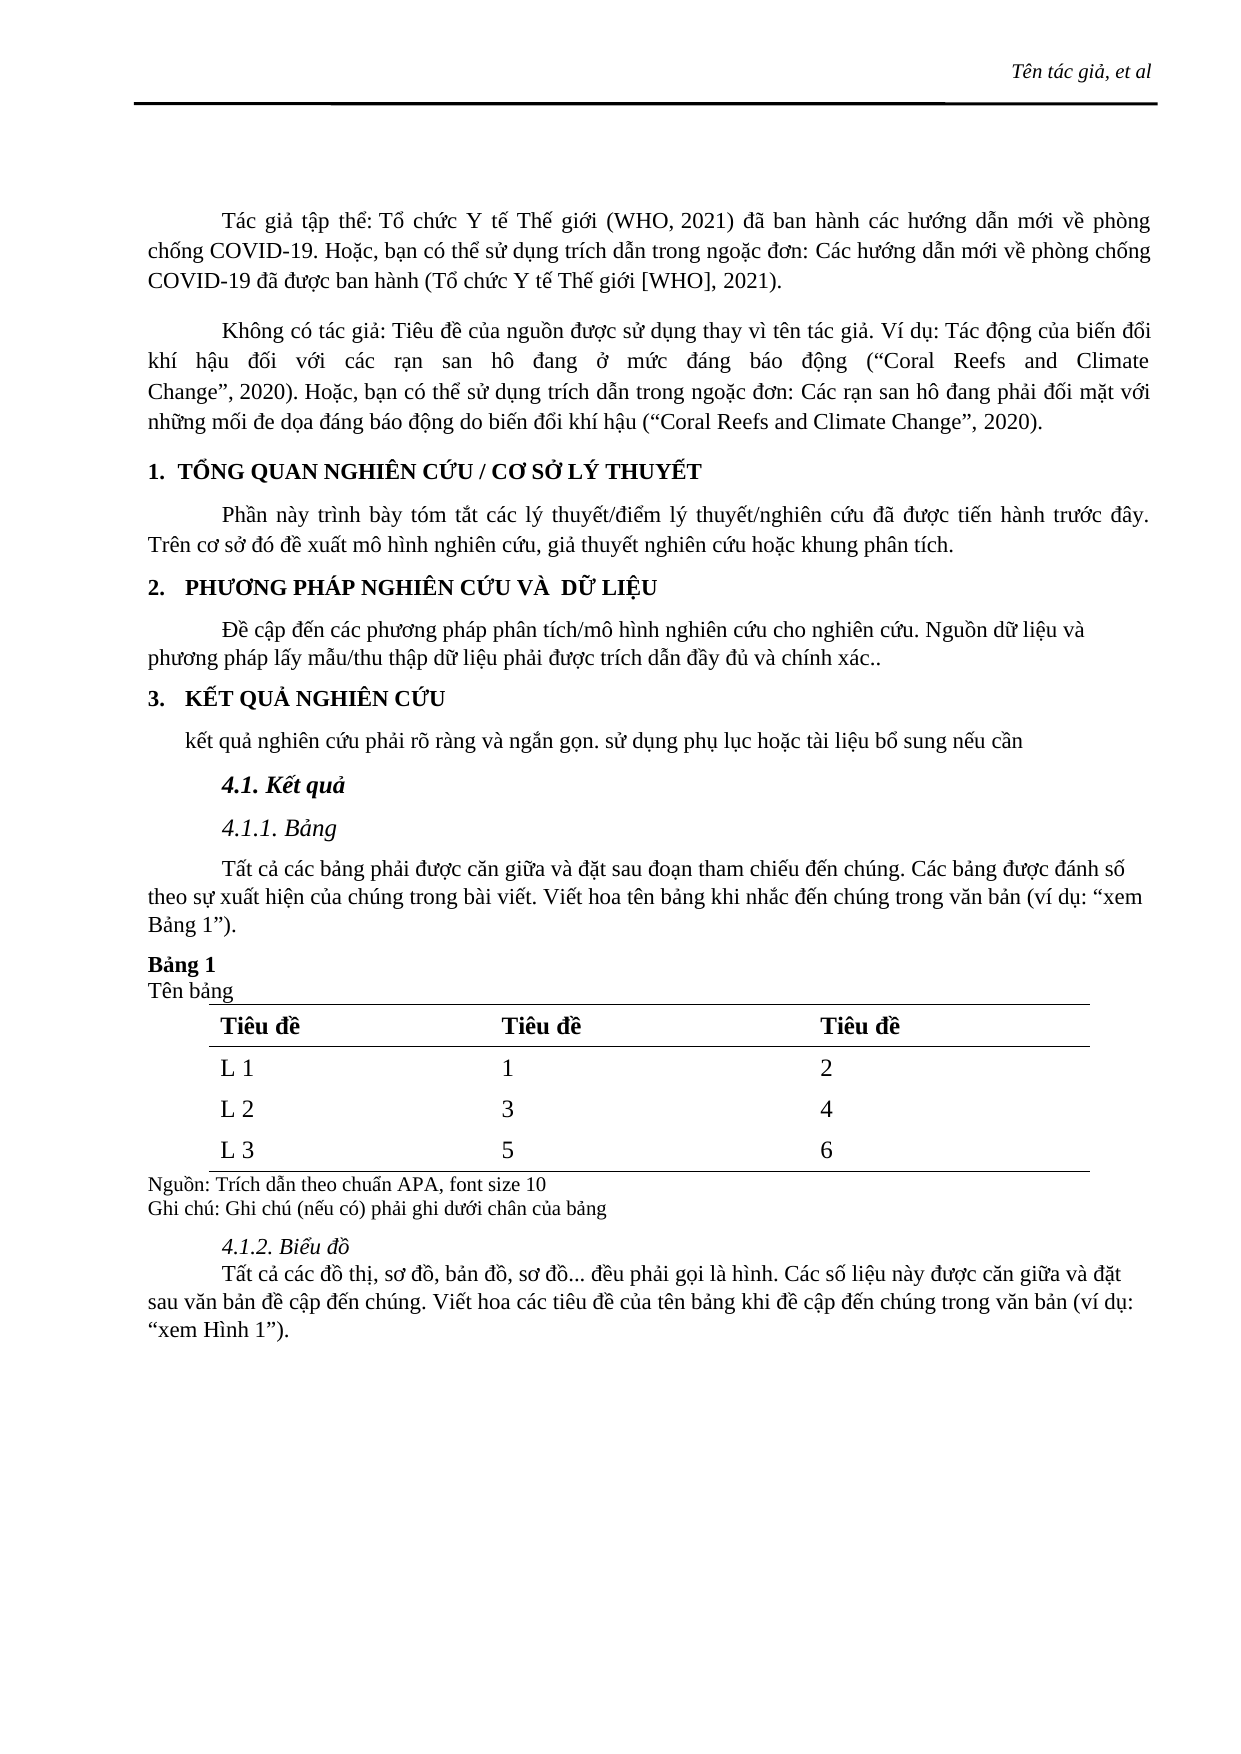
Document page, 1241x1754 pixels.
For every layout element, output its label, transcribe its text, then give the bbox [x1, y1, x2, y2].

list KẾT QUẢ NGHIÊN CỨU [148, 685, 1152, 711]
text Ghi chú: Ghi chú (nếu có) phải ghi dưới chân của bảng [148, 1196, 1152, 1220]
list kết quả nghiên cứu phải rõ ràng và ngắn gọn. sử dụng phụ lục hoặc tài liệu bổ sung nếu cần [185, 728, 1152, 754]
text Không có tác giả: Tiêu đề của nguồn được sử dụng thay vì tên tác giả. Ví dụ: Tác động của biến đổi khí hậu đối với các rạn san hô đang ở mức đáng báo động (“Coral Reefs and Climate Change”, 2020). Hoặc, bạn có thể sử dụng trích dẫn trong ngoặc đơn: Các rạn san hô đang phải đối mặt với những mối đe dọa đáng báo động do biến đổi khí hậu (“Coral Reefs and Climate Change”, 2020). [148, 317, 1152, 434]
table_cell L 2 [209, 1088, 490, 1129]
table_header Tiêu đề [209, 1005, 490, 1046]
text Tất cả các đồ thị, sơ đồ, bản đồ, sơ đồ... đều phải gọi là hình. Các số liệu này được căn giữa và đặt sau văn bản đề cập đến chúng. Viết hoa các tiêu đề của tên bảng khi đề cập đến chúng trong văn bản (ví dụ: “xem Hình 1”). [148, 1260, 1152, 1342]
table_cell 1 [490, 1047, 809, 1088]
text Phần này trình bày tóm tắt các lý thuyết/điểm lý thuyết/nghiên cứu đã được tiến hành trước đây. Trên cơ sở đó đề xuất mô hình nghiên cứu, giả thuyết nghiên cứu hoặc khung phân tích. [148, 501, 1152, 557]
text 4.1.2. Biểu đồ [148, 1233, 1152, 1259]
table_cell L 3 [209, 1129, 490, 1171]
table_cell 2 [809, 1047, 1090, 1088]
text Bảng 1 Tên bảng [148, 951, 1152, 1003]
table_cell L 1 [209, 1047, 490, 1088]
table_cell 6 [809, 1129, 1090, 1171]
table_cell 4 [809, 1088, 1090, 1129]
table_header Tiêu đề [490, 1005, 809, 1046]
list PHƯƠNG PHÁP NGHIÊN CỨU VÀ DỮ LIỆU [148, 574, 1152, 600]
table_header Tiêu đề [809, 1005, 1090, 1046]
text Tất cả các bảng phải được căn giữa và đặt sau đoạn tham chiếu đến chúng. Các bảng được đánh số theo sự xuất hiện của chúng trong bài viết. Viết hoa tên bảng khi nhắc đến chúng trong văn bản (ví dụ: “xem Bảng 1”). [148, 856, 1152, 937]
text Nguồn: Trích dẫn theo chuẩn APA, font size 10 [148, 1172, 1152, 1196]
text 4.1. Kết quả [148, 770, 1152, 799]
table_cell 3 [490, 1088, 809, 1129]
text Đề cập đến các phương pháp phân tích/mô hình nghiên cứu cho nghiên cứu. Nguồn dữ liệu và phương pháp lấy mẫu/thu thập dữ liệu phải được trích dẫn đầy đủ và chính xác.. [148, 617, 1152, 671]
text 4.1.1. Bảng [148, 813, 1152, 842]
list TỔNG QUAN NGHIÊN CỨU / CƠ SỞ LÝ THUYẾT [148, 458, 1152, 484]
text Tác giả tập thể: Tổ chức Y tế Thế giới (WHO, 2021) đã ban hành các hướng dẫn mới về phòng chống COVID-19. Hoặc, bạn có thể sử dụng trích dẫn trong ngoặc đơn: Các hướng dẫn mới về phòng chống COVID-19 đã được ban hành (Tổ chức Y tế Thế giới [WHO], 2021). [148, 207, 1152, 293]
table_cell 5 [490, 1129, 809, 1171]
